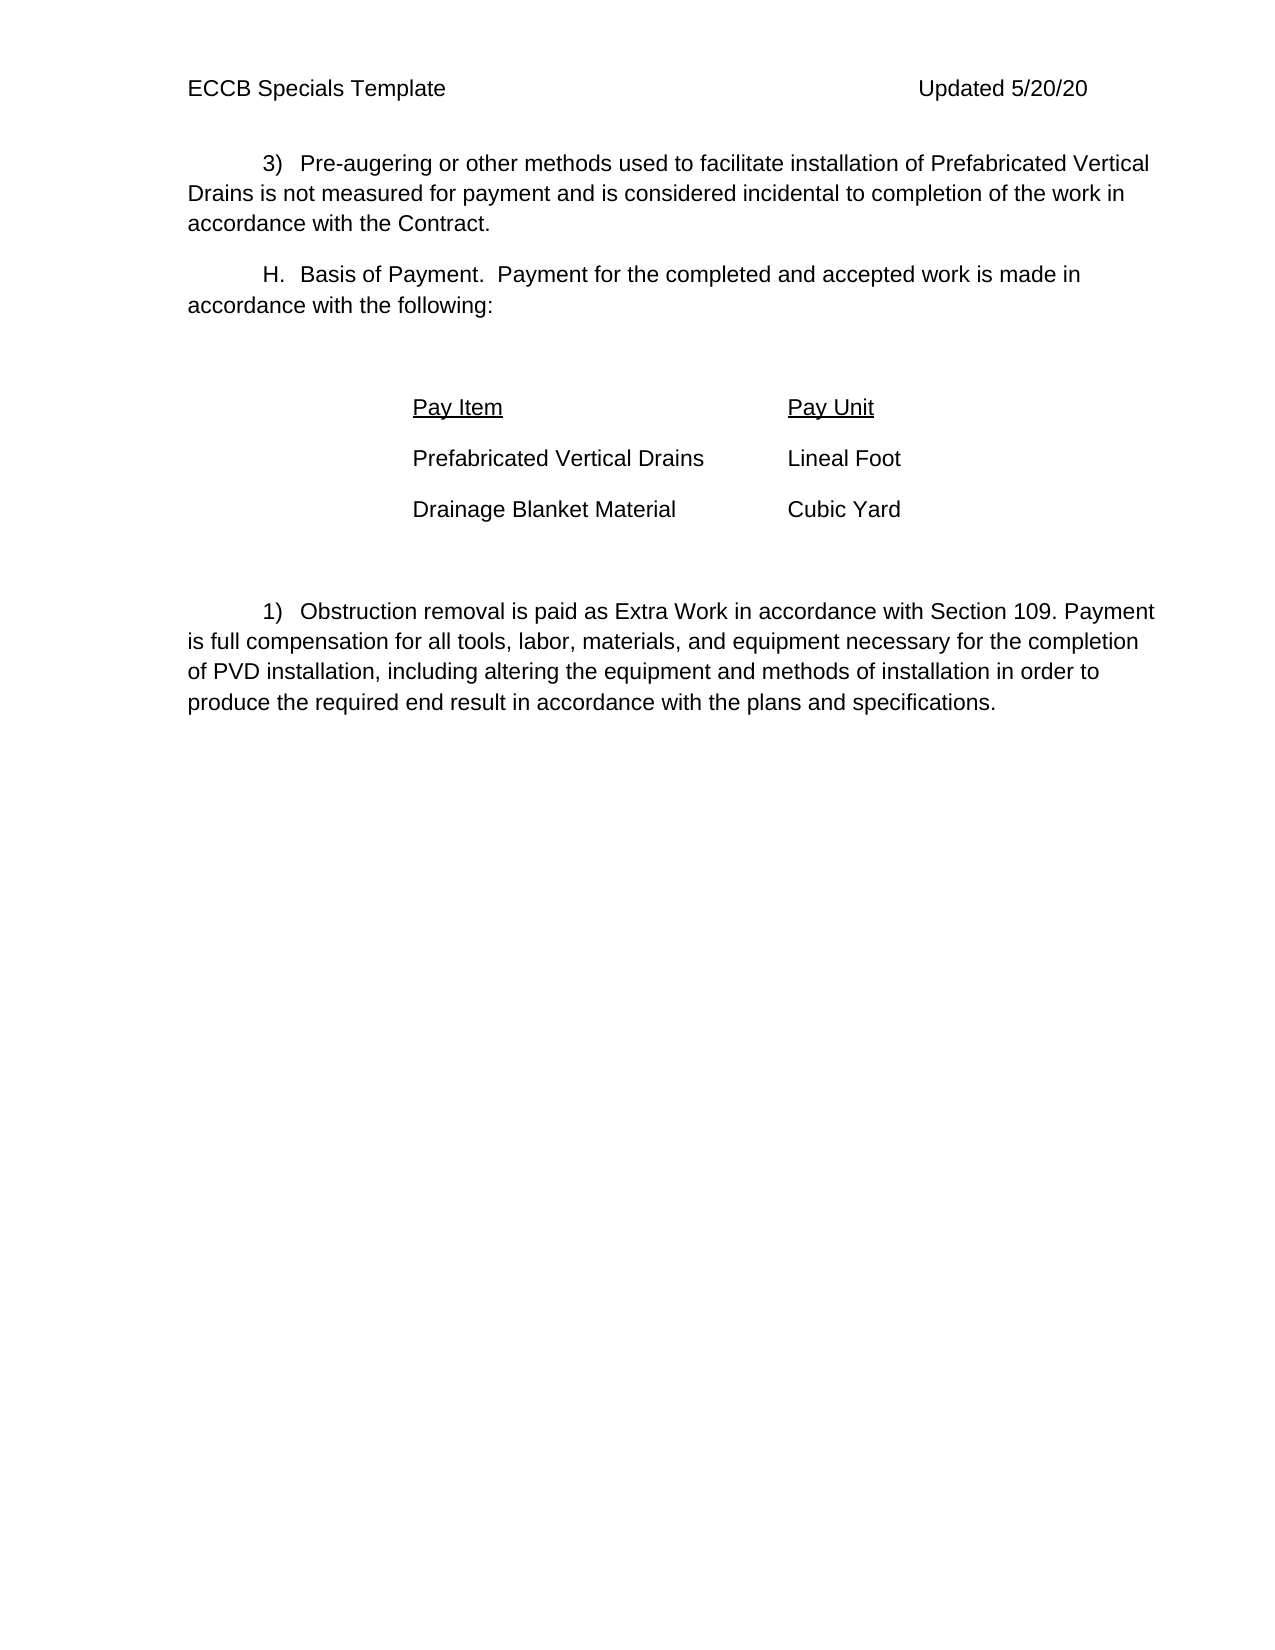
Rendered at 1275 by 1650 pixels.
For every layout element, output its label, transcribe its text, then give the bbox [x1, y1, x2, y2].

text Obstruction removal is paid as Extra Work in accordance with Section 109. Payment is full compensation for all tools, labor, materials, and equipment necessary for the completion of PVD installation, including altering the equipment and methods of installation in order to produce the required end result in accordance with the plans and specifications. [187, 598, 1162, 715]
text Drainage Blanket Material Cubic Yard [187, 496, 1162, 522]
text Prefabricated Vertical Drains Lineal Foot [187, 445, 1162, 471]
text Pre-augering or other methods used to facilitate installation of Prefabricated Vertical Drains is not measured for payment and is considered incidental to completion of the work in accordance with the Contract. [187, 150, 1162, 237]
text Pay Item Pay Unit [187, 394, 1162, 420]
text Basis of Payment. Payment for the completed and accepted work is made in accordance with the following: [187, 261, 1162, 318]
